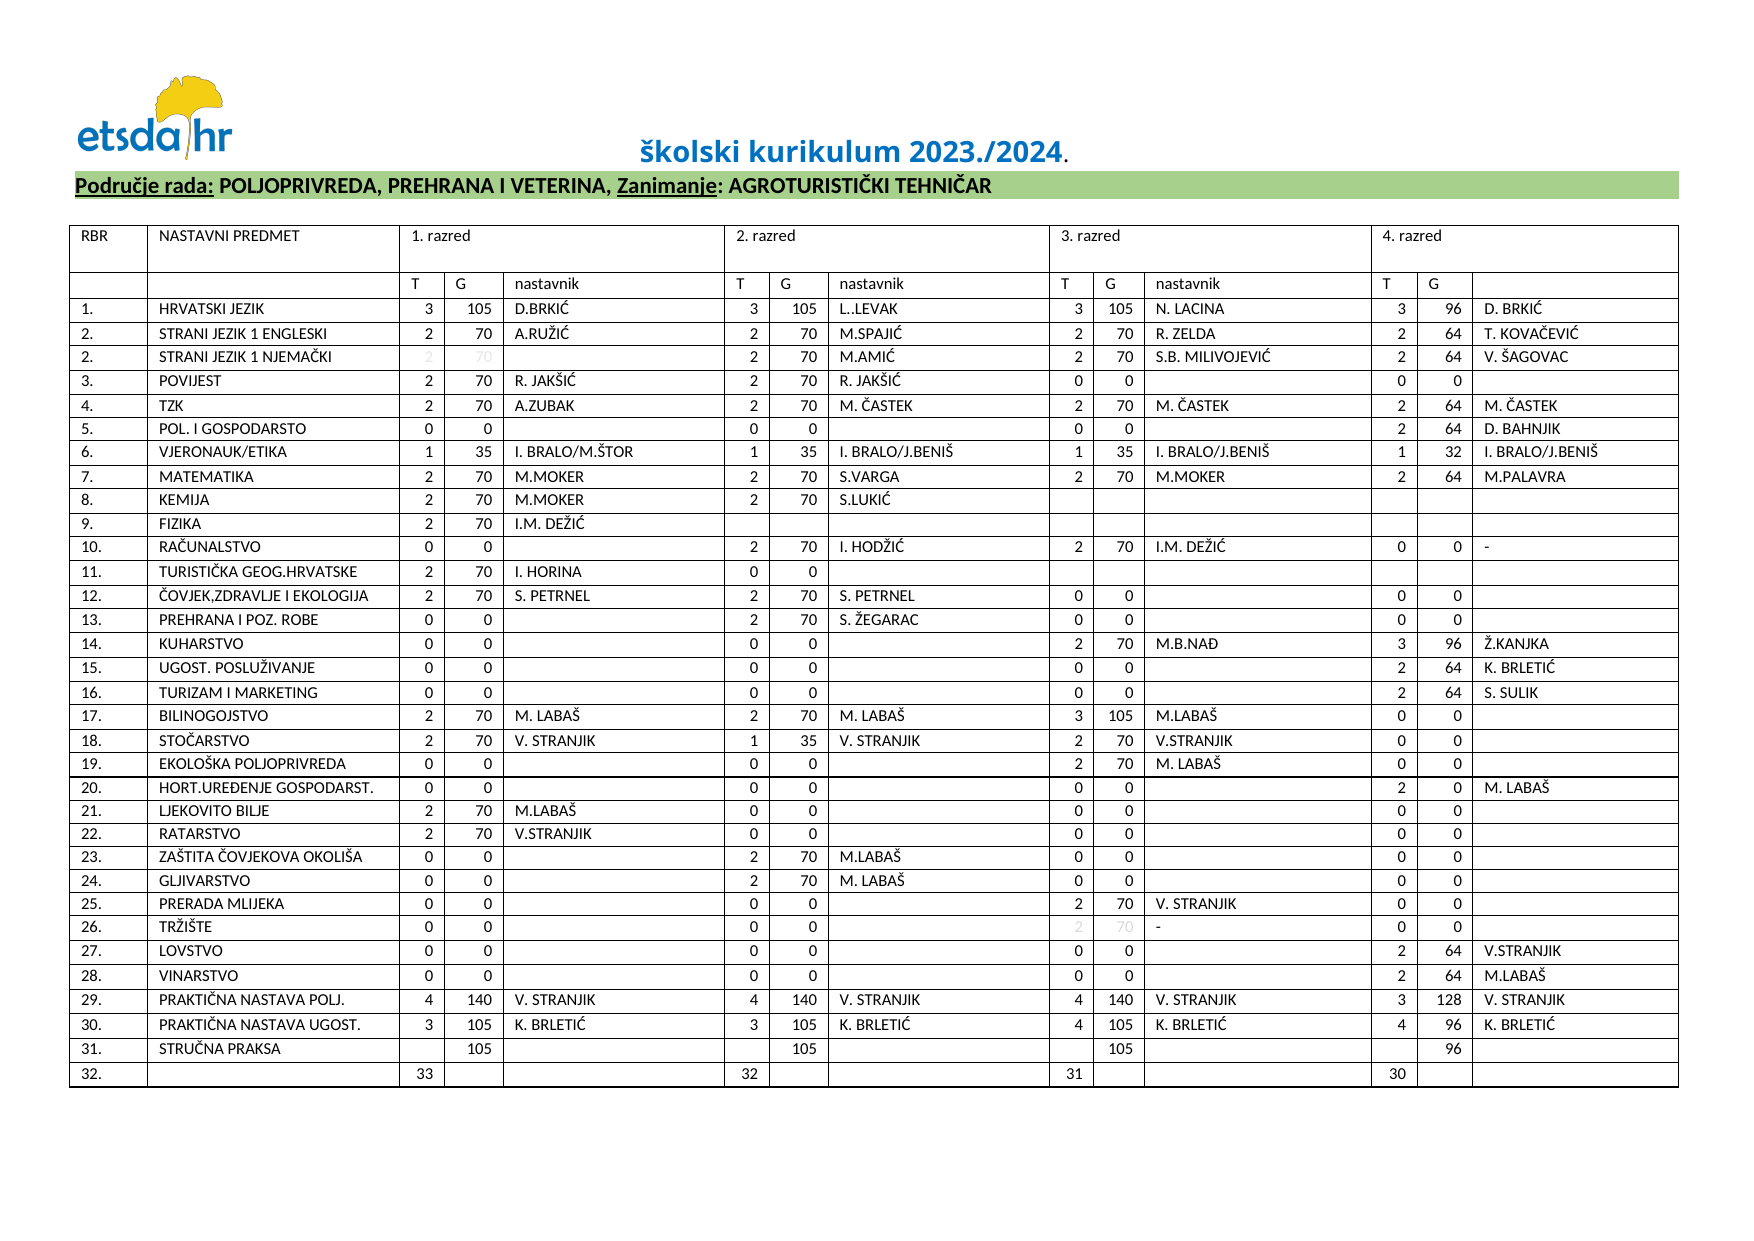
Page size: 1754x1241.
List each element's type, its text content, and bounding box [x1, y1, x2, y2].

table_cell M. LABAŠ [1473, 778, 1678, 799]
table_cell 2 [725, 489, 769, 512]
table_cell 0 [1418, 801, 1472, 823]
table_cell 3. [70, 371, 147, 394]
table_cell 2 [400, 801, 444, 823]
table_cell S. PETRNEL [829, 586, 1049, 608]
table_cell [1145, 561, 1371, 584]
table_cell 105 [1094, 1014, 1144, 1037]
table_cell 64 [1418, 658, 1472, 681]
table_cell I. BRALO/M.ŠTOR [504, 441, 724, 465]
table_cell 0 [1372, 893, 1417, 915]
table_cell 0 [445, 537, 503, 560]
table_cell M.B.NAĐ [1145, 633, 1371, 657]
table_cell 70 [770, 537, 828, 560]
table_cell 3 [1372, 990, 1417, 1013]
table_cell 32 [1418, 441, 1472, 465]
table_cell 2 [1050, 537, 1093, 560]
table_cell 2 [725, 870, 769, 892]
table_cell [829, 1039, 1049, 1062]
table_cell 0 [1372, 824, 1417, 846]
table_cell N. LACINA [1145, 299, 1371, 322]
table_cell 3 [1372, 299, 1417, 322]
table_cell M. LABAŠ [829, 705, 1049, 729]
table_cell 1. [70, 299, 147, 322]
table_cell [148, 1063, 399, 1086]
table_cell M.MOKER [1145, 466, 1371, 488]
table_cell 64 [1418, 965, 1472, 988]
table_cell 0 [1050, 778, 1093, 799]
table_header 1. razred [400, 226, 724, 272]
table_cell [504, 658, 724, 681]
table_cell 0 [725, 418, 769, 440]
table_cell 0 [1372, 537, 1417, 560]
table_cell 0 [400, 753, 444, 776]
table_cell [1473, 870, 1678, 892]
table_cell VINARSTVO [148, 965, 399, 988]
table_cell M.LABAŠ [1473, 965, 1678, 988]
table_cell 2 [400, 346, 444, 370]
table_cell [1145, 586, 1371, 608]
table_cell [1145, 941, 1371, 964]
table_cell R. ZELDA [1145, 323, 1371, 345]
table_cell 70 [770, 489, 828, 512]
table_cell 0 [400, 537, 444, 560]
table_cell [1418, 514, 1472, 536]
table_cell [1145, 658, 1371, 681]
table_cell 0 [1418, 847, 1472, 869]
table_cell [504, 682, 724, 704]
table_cell - [1473, 537, 1678, 560]
table_cell 32. [70, 1063, 147, 1086]
table_cell 0 [1094, 824, 1144, 846]
table_cell LJEKOVITO BILJE [148, 801, 399, 823]
table_cell [829, 965, 1049, 988]
table_cell 0 [770, 824, 828, 846]
table_cell [829, 916, 1049, 939]
table_header 4. razred [1372, 226, 1678, 272]
table_cell UGOST. POSLUŽIVANJE [148, 658, 399, 681]
table_cell A.RUŽIĆ [504, 323, 724, 345]
table_cell 70 [770, 705, 828, 729]
table_cell 105 [445, 1039, 503, 1062]
table_cell 0 [400, 609, 444, 632]
table_cell [829, 682, 1049, 704]
table_cell 2 [400, 730, 444, 752]
table_cell nastavnik [504, 273, 724, 298]
table_cell 140 [1094, 990, 1144, 1013]
table_cell A.ZUBAK [504, 395, 724, 417]
table_cell 105 [1094, 299, 1144, 322]
table_cell V. STRANJIK [829, 730, 1049, 752]
table_cell 70 [1094, 730, 1144, 752]
table_cell 21. [70, 801, 147, 823]
table_cell 0 [770, 778, 828, 799]
table_cell 0 [725, 941, 769, 964]
table_cell 0 [770, 916, 828, 939]
table_cell RATARSTVO [148, 824, 399, 846]
table_cell 26. [70, 916, 147, 939]
table_cell 0 [1094, 658, 1144, 681]
table_cell V. ŠAGOVAC [1473, 346, 1678, 370]
table_cell 2 [725, 346, 769, 370]
table_cell [504, 1063, 724, 1086]
table_cell KUHARSTVO [148, 633, 399, 657]
table_cell V. STRANJIK [1145, 893, 1371, 915]
table_cell 0 [445, 633, 503, 657]
table_cell I. BRALO/J.BENIŠ [1473, 441, 1678, 465]
table_cell 0 [1050, 418, 1093, 440]
table_cell 4 [1050, 990, 1093, 1013]
table_cell 24. [70, 870, 147, 892]
table_cell 0 [1418, 730, 1472, 752]
table_cell ZAŠTITA ČOVJEKOVA OKOLIŠA [148, 847, 399, 869]
table_cell 3 [725, 299, 769, 322]
table_cell 70 [1094, 537, 1144, 560]
table_cell 2 [400, 586, 444, 608]
table_cell 3 [1050, 705, 1093, 729]
table_cell HORT.UREĐENJE GOSPODARST. [148, 778, 399, 799]
table_cell 0 [1050, 801, 1093, 823]
table_cell [725, 1039, 769, 1062]
table_cell 70 [770, 847, 828, 869]
table_cell EKOLOŠKA POLJOPRIVREDA [148, 753, 399, 776]
table_cell 28. [70, 965, 147, 988]
table_cell [1473, 586, 1678, 608]
table_cell [1145, 870, 1371, 892]
table_cell 0 [1094, 870, 1144, 892]
table_cell 70 [770, 323, 828, 345]
table_cell [1145, 847, 1371, 869]
table_cell 0 [445, 941, 503, 964]
table_cell TRŽIŠTE [148, 916, 399, 939]
table_cell 2 [725, 371, 769, 394]
table_cell 96 [1418, 299, 1472, 322]
table_cell 4 [1372, 1014, 1417, 1037]
table_cell 0 [445, 418, 503, 440]
table_cell 0 [400, 965, 444, 988]
table_cell [1050, 561, 1093, 584]
table_cell nastavnik [1145, 273, 1371, 298]
table_cell 0 [400, 870, 444, 892]
table_cell [1094, 489, 1144, 512]
table_cell 2. [70, 323, 147, 345]
table_cell 105 [1094, 1039, 1144, 1062]
table_cell 35 [445, 441, 503, 465]
table_cell S.VARGA [829, 466, 1049, 488]
table_cell 0 [400, 916, 444, 939]
table_cell 105 [770, 299, 828, 322]
table_cell 2 [1372, 682, 1417, 704]
table_cell 0 [400, 658, 444, 681]
table_cell 128 [1418, 990, 1472, 1013]
table_cell [1145, 418, 1371, 440]
table_cell 105 [1094, 705, 1144, 729]
table_cell [504, 753, 724, 776]
table_cell [1473, 514, 1678, 536]
table_cell 0 [725, 965, 769, 988]
table_cell R. JAKŠIĆ [829, 371, 1049, 394]
table_cell 0 [400, 847, 444, 869]
table_cell 70 [770, 586, 828, 608]
table_cell 31 [1050, 1063, 1093, 1086]
table_cell 0 [1372, 705, 1417, 729]
table_cell [1473, 273, 1678, 298]
table_cell M.PALAVRA [1473, 466, 1678, 488]
table_cell 2 [1372, 941, 1417, 964]
table_cell 0 [770, 965, 828, 988]
table_cell S. ŽEGARAC [829, 609, 1049, 632]
table_cell 0 [1418, 537, 1472, 560]
table_cell PRAKTIČNA NASTAVA UGOST. [148, 1014, 399, 1037]
table_cell 0 [1050, 371, 1093, 394]
table_cell 0 [725, 893, 769, 915]
table_cell [1145, 778, 1371, 799]
table_cell 1 [400, 441, 444, 465]
table_cell [770, 1063, 828, 1086]
table_cell 0 [725, 633, 769, 657]
table_cell 70 [770, 346, 828, 370]
table_cell 0 [1418, 778, 1472, 799]
table_cell 0 [1372, 586, 1417, 608]
table_cell 64 [1418, 682, 1472, 704]
table_cell 0 [725, 824, 769, 846]
table_cell 70 [770, 466, 828, 488]
table_cell V. STRANJIK [829, 990, 1049, 1013]
table_cell [1372, 561, 1417, 584]
table_cell 0 [445, 965, 503, 988]
table_cell M.MOKER [504, 466, 724, 488]
table_cell 2 [1372, 778, 1417, 799]
table_cell I. BRALO/J.BENIŠ [1145, 441, 1371, 465]
table_cell 2 [1050, 753, 1093, 776]
table_cell 0 [1050, 682, 1093, 704]
table_cell 23. [70, 847, 147, 869]
table_cell 35 [1094, 441, 1144, 465]
table_cell 140 [770, 990, 828, 1013]
table_cell [829, 561, 1049, 584]
table_cell 70 [770, 395, 828, 417]
table_cell V. STRANJIK [1473, 990, 1678, 1013]
table_cell T [1372, 273, 1417, 298]
table_cell [1145, 801, 1371, 823]
table_cell 70 [1094, 916, 1144, 939]
table_cell 2 [400, 323, 444, 345]
table_cell [1372, 489, 1417, 512]
table_cell 4 [1050, 1014, 1093, 1037]
table_cell 2 [725, 586, 769, 608]
table_cell [829, 514, 1049, 536]
table_cell D. BAHNJIK [1473, 418, 1678, 440]
table_cell [1473, 489, 1678, 512]
table_cell [400, 1039, 444, 1062]
table_cell 2 [1050, 323, 1093, 345]
table_cell 2 [400, 489, 444, 512]
table_cell [504, 965, 724, 988]
table_cell Ž.KANJKA [1473, 633, 1678, 657]
table_cell 140 [445, 990, 503, 1013]
table_cell 0 [1372, 870, 1417, 892]
table_cell S.B. MILIVOJEVIĆ [1145, 346, 1371, 370]
table_cell [1473, 916, 1678, 939]
table_cell 10. [70, 537, 147, 560]
table_cell 6. [70, 441, 147, 465]
table_cell 2 [1050, 893, 1093, 915]
table_cell 0 [400, 893, 444, 915]
table_cell 3 [1372, 633, 1417, 657]
table_cell 0 [1418, 916, 1472, 939]
table_cell 27. [70, 941, 147, 964]
table_cell 64 [1418, 418, 1472, 440]
table_cell 0 [1050, 847, 1093, 869]
table_cell 2 [400, 561, 444, 584]
table_cell 70 [445, 514, 503, 536]
table_cell 30 [1372, 1063, 1417, 1086]
table_cell K. BRLETIĆ [1473, 1014, 1678, 1037]
table_cell 35 [770, 730, 828, 752]
table_cell M. ČASTEK [1145, 395, 1371, 417]
table_cell 70 [445, 323, 503, 345]
table_header 2. razred [725, 226, 1049, 272]
table_cell S. SULIK [1473, 682, 1678, 704]
table_cell 2 [725, 395, 769, 417]
table_cell [770, 514, 828, 536]
table_cell [504, 346, 724, 370]
table_cell 2 [1050, 916, 1093, 939]
table_cell D. BRKIĆ [1473, 299, 1678, 322]
table_cell TURISTIČKA GEOG.HRVATSKE [148, 561, 399, 584]
table_cell [1094, 561, 1144, 584]
table_cell 8. [70, 489, 147, 512]
table_cell 0 [1050, 609, 1093, 632]
table_cell 12. [70, 586, 147, 608]
table_cell 64 [1418, 323, 1472, 345]
table_cell G [445, 273, 503, 298]
table_cell 0 [445, 893, 503, 915]
table_cell [504, 916, 724, 939]
table_cell 3 [725, 1014, 769, 1037]
table_cell 0 [445, 658, 503, 681]
table_cell 9. [70, 514, 147, 536]
table_cell [829, 801, 1049, 823]
table_cell [1473, 1039, 1678, 1062]
table_cell FIZIKA [148, 514, 399, 536]
table_cell 0 [1094, 609, 1144, 632]
table_cell V. STRANJIK [504, 730, 724, 752]
table_cell 2 [1050, 633, 1093, 657]
table_cell 0 [770, 633, 828, 657]
table_cell RAČUNALSTVO [148, 537, 399, 560]
table_cell [829, 824, 1049, 846]
table_cell K. BRLETIĆ [1473, 658, 1678, 681]
table_cell nastavnik [829, 273, 1049, 298]
table_cell 0 [1050, 870, 1093, 892]
table_cell [1473, 609, 1678, 632]
table_cell [1473, 705, 1678, 729]
table_cell 0 [400, 418, 444, 440]
table_cell 1 [1050, 441, 1093, 465]
table_cell PREHRANA I POZ. ROBE [148, 609, 399, 632]
table_cell TZK [148, 395, 399, 417]
table_cell [725, 514, 769, 536]
table_cell 2 [725, 609, 769, 632]
table_cell 0 [1094, 586, 1144, 608]
table_cell 0 [1418, 609, 1472, 632]
table_cell T [400, 273, 444, 298]
table_cell 0 [770, 753, 828, 776]
table_cell 70 [445, 561, 503, 584]
table_cell 0 [445, 682, 503, 704]
table_cell 70 [1094, 466, 1144, 488]
table_cell [1473, 824, 1678, 846]
table_cell [1473, 753, 1678, 776]
table_cell 70 [1094, 893, 1144, 915]
table_cell M. LABAŠ [504, 705, 724, 729]
table_header NASTAVNI PREDMET [148, 226, 399, 272]
table_cell [1145, 824, 1371, 846]
table_cell [445, 1063, 503, 1086]
table_cell 0 [1418, 753, 1472, 776]
table_cell 70 [1094, 323, 1144, 345]
table_cell 2 [1050, 730, 1093, 752]
table_cell S.LUKIĆ [829, 489, 1049, 512]
table_cell 2 [725, 466, 769, 488]
table_cell 70 [445, 824, 503, 846]
table_cell TURIZAM I MARKETING [148, 682, 399, 704]
table_cell 0 [1094, 965, 1144, 988]
table_cell [504, 609, 724, 632]
table_cell [1145, 489, 1371, 512]
table_cell 0 [400, 682, 444, 704]
table_cell 2 [1372, 466, 1417, 488]
table_cell [504, 1039, 724, 1062]
table_cell 70 [770, 371, 828, 394]
table_cell [504, 870, 724, 892]
table_cell [504, 941, 724, 964]
table_cell HRVATSKI JEZIK [148, 299, 399, 322]
table_cell 0 [1094, 778, 1144, 799]
table_cell ČOVJEK,ZDRAVLJE I EKOLOGIJA [148, 586, 399, 608]
table_cell 0 [445, 778, 503, 799]
table_cell 96 [1418, 1039, 1472, 1062]
table_cell M.AMIĆ [829, 346, 1049, 370]
table_cell 70 [445, 371, 503, 394]
table_cell [504, 633, 724, 657]
table_cell 0 [725, 753, 769, 776]
table_cell R. JAKŠIĆ [504, 371, 724, 394]
table_cell [1145, 1039, 1371, 1062]
table_cell 2 [400, 395, 444, 417]
table_cell 70 [445, 586, 503, 608]
table_cell 0 [725, 658, 769, 681]
table_cell 0 [445, 870, 503, 892]
table_cell M. LABAŠ [1145, 753, 1371, 776]
table_cell [1418, 489, 1472, 512]
table_cell 29. [70, 990, 147, 1013]
picture [75, 73, 236, 163]
table_cell 15. [70, 658, 147, 681]
table_cell STRANI JEZIK 1 NJEMAČKI [148, 346, 399, 370]
table_cell 4. [70, 395, 147, 417]
table_cell 11. [70, 561, 147, 584]
table_cell 0 [1372, 371, 1417, 394]
table_cell 0 [400, 633, 444, 657]
table_cell 30. [70, 1014, 147, 1037]
table_cell 70 [1094, 633, 1144, 657]
table_cell POL. I GOSPODARSTO [148, 418, 399, 440]
table_cell LOVSTVO [148, 941, 399, 964]
table_cell [1473, 730, 1678, 752]
table_cell 105 [770, 1014, 828, 1037]
table_cell 2 [725, 705, 769, 729]
table_cell 0 [445, 753, 503, 776]
table_cell [504, 893, 724, 915]
table_cell G [770, 273, 828, 298]
table_cell 2 [725, 323, 769, 345]
table_cell 0 [1050, 941, 1093, 964]
table_cell I.M. DEŽIĆ [1145, 537, 1371, 560]
table_cell [1372, 514, 1417, 536]
table_cell [1145, 965, 1371, 988]
table_cell 0 [1372, 847, 1417, 869]
table_cell 70 [770, 870, 828, 892]
table_cell I.M. DEŽIĆ [504, 514, 724, 536]
table_cell 2 [400, 514, 444, 536]
table_cell 33 [400, 1063, 444, 1086]
table_cell [504, 537, 724, 560]
table_cell MATEMATIKA [148, 466, 399, 488]
table_cell [1145, 609, 1371, 632]
table_cell 2 [1372, 418, 1417, 440]
table_cell [829, 633, 1049, 657]
table_cell 2 [1372, 346, 1417, 370]
table_cell 64 [1418, 395, 1472, 417]
table_cell [1473, 801, 1678, 823]
table_cell 96 [1418, 633, 1472, 657]
table_cell [1473, 847, 1678, 869]
table_cell KEMIJA [148, 489, 399, 512]
table_cell [1050, 489, 1093, 512]
table_cell M. LABAŠ [829, 870, 1049, 892]
table_cell 70 [1094, 346, 1144, 370]
table_cell 0 [1372, 609, 1417, 632]
table_cell 0 [725, 801, 769, 823]
table_cell 0 [445, 609, 503, 632]
table_cell 18. [70, 730, 147, 752]
table_cell [1050, 514, 1093, 536]
table_cell 0 [770, 941, 828, 964]
table_cell 0 [1418, 586, 1472, 608]
table_cell [1372, 1039, 1417, 1062]
table_cell V. STRANJIK [504, 990, 724, 1013]
table_cell 0 [770, 682, 828, 704]
table_cell S. PETRNEL [504, 586, 724, 608]
table_cell 0 [770, 658, 828, 681]
table_cell 70 [445, 801, 503, 823]
table_cell 70 [445, 730, 503, 752]
table_cell I. BRALO/J.BENIŠ [829, 441, 1049, 465]
table_cell 0 [1094, 801, 1144, 823]
table_cell [504, 847, 724, 869]
table_cell 3 [1050, 299, 1093, 322]
table_cell 70 [445, 346, 503, 370]
table_cell 105 [445, 299, 503, 322]
table_cell 0 [400, 941, 444, 964]
table_cell [1145, 1063, 1371, 1086]
table_cell 2 [1372, 395, 1417, 417]
table_cell 25. [70, 893, 147, 915]
table_cell I. HODŽIĆ [829, 537, 1049, 560]
table_cell 0 [1372, 730, 1417, 752]
table_cell [829, 418, 1049, 440]
table_cell [1145, 371, 1371, 394]
table_cell [504, 418, 724, 440]
table_cell 0 [1094, 941, 1144, 964]
table_cell T [725, 273, 769, 298]
table_cell [829, 1063, 1049, 1086]
table_cell [1418, 561, 1472, 584]
table_cell 0 [1418, 824, 1472, 846]
table_cell 0 [1418, 371, 1472, 394]
table_cell 0 [1050, 824, 1093, 846]
table_cell VJERONAUK/ETIKA [148, 441, 399, 465]
table_cell V.STRANJIK [504, 824, 724, 846]
table_cell 0 [400, 778, 444, 799]
table_cell 0 [1050, 586, 1093, 608]
table_cell 70 [445, 705, 503, 729]
table_cell 2 [1050, 346, 1093, 370]
table_cell 0 [725, 682, 769, 704]
table_cell 105 [770, 1039, 828, 1062]
table_cell - [1145, 916, 1371, 939]
table_cell M. ČASTEK [1473, 395, 1678, 417]
table_cell K. BRLETIĆ [829, 1014, 1049, 1037]
table_cell D.BRKIĆ [504, 299, 724, 322]
table_cell [829, 658, 1049, 681]
table_cell [1473, 561, 1678, 584]
table_cell 2 [725, 537, 769, 560]
table_cell 0 [1094, 682, 1144, 704]
table_cell [829, 893, 1049, 915]
table_cell 0 [1372, 753, 1417, 776]
table_cell G [1094, 273, 1144, 298]
table_cell 0 [1418, 870, 1472, 892]
table_cell 2 [400, 371, 444, 394]
table_cell STRANI JEZIK 1 ENGLESKI [148, 323, 399, 345]
table_cell 2 [1050, 466, 1093, 488]
table_cell 22. [70, 824, 147, 846]
table_cell 2 [725, 847, 769, 869]
table_cell POVIJEST [148, 371, 399, 394]
table_cell 105 [445, 1014, 503, 1037]
table_cell K. BRLETIĆ [504, 1014, 724, 1037]
table_cell 2 [400, 466, 444, 488]
table_header RBR [70, 226, 147, 272]
table_cell GLJIVARSTVO [148, 870, 399, 892]
table_cell V.STRANJIK [1473, 941, 1678, 964]
table_cell 64 [1418, 346, 1472, 370]
table_cell 2. [70, 346, 147, 370]
table_cell 19. [70, 753, 147, 776]
table_cell M.MOKER [504, 489, 724, 512]
table_cell 2 [1372, 323, 1417, 345]
table_cell [1145, 682, 1371, 704]
table_cell 1 [1372, 441, 1417, 465]
table_cell [1145, 514, 1371, 536]
table_cell 0 [1094, 847, 1144, 869]
table_cell 4 [400, 990, 444, 1013]
table_cell 17. [70, 705, 147, 729]
table_cell [70, 273, 147, 298]
table_cell 0 [725, 778, 769, 799]
table_cell 0 [1372, 801, 1417, 823]
text Područje rada: POLJOPRIVREDA, PREHRANA I VETERINA, Zanimanje: AGROTURISTIČKI TEHNIČAR [75, 171, 1679, 199]
table_cell V.STRANJIK [1145, 730, 1371, 752]
table_cell 3 [400, 299, 444, 322]
table_cell 1 [725, 441, 769, 465]
table_cell L..LEVAK [829, 299, 1049, 322]
table_cell 35 [770, 441, 828, 465]
table_cell BILINOGOJSTVO [148, 705, 399, 729]
table_cell PRERADA MLIJEKA [148, 893, 399, 915]
table_cell [1094, 514, 1144, 536]
table_cell [1050, 1039, 1093, 1062]
table_cell 2 [400, 705, 444, 729]
table_cell STRUČNA PRAKSA [148, 1039, 399, 1062]
table_cell 96 [1418, 1014, 1472, 1037]
table_cell 20. [70, 778, 147, 799]
table_cell [1094, 1063, 1144, 1086]
table_cell [1473, 371, 1678, 394]
table_cell 0 [725, 916, 769, 939]
table_cell 70 [445, 489, 503, 512]
table_cell [829, 941, 1049, 964]
table_cell 0 [1094, 371, 1144, 394]
table_cell V. STRANJIK [1145, 990, 1371, 1013]
table_cell 0 [770, 893, 828, 915]
table_cell 0 [770, 801, 828, 823]
table_cell 0 [725, 561, 769, 584]
table_cell 0 [1050, 965, 1093, 988]
table_cell 0 [1418, 893, 1472, 915]
table_cell [829, 778, 1049, 799]
table_cell M.LABAŠ [829, 847, 1049, 869]
table_header 3. razred [1050, 226, 1371, 272]
table_cell 0 [1418, 705, 1472, 729]
table_cell 2 [1372, 965, 1417, 988]
table_cell PRAKTIČNA NASTAVA POLJ. [148, 990, 399, 1013]
table_cell 5. [70, 418, 147, 440]
table_cell 64 [1418, 941, 1472, 964]
table_cell [829, 753, 1049, 776]
table_cell 0 [1372, 916, 1417, 939]
table_cell [148, 273, 399, 298]
table_cell K. BRLETIĆ [1145, 1014, 1371, 1037]
table_cell 70 [445, 395, 503, 417]
table_cell 0 [770, 418, 828, 440]
table_cell 70 [1094, 753, 1144, 776]
table_cell 70 [445, 466, 503, 488]
table_cell STOČARSTVO [148, 730, 399, 752]
table_cell 0 [445, 847, 503, 869]
table_cell 0 [1050, 658, 1093, 681]
table_cell 3 [400, 1014, 444, 1037]
table_cell 2 [1050, 395, 1093, 417]
table_cell 31. [70, 1039, 147, 1062]
table_cell 16. [70, 682, 147, 704]
table_cell M.LABAŠ [1145, 705, 1371, 729]
table_cell 2 [1372, 658, 1417, 681]
table_cell 14. [70, 633, 147, 657]
table_cell 0 [1094, 418, 1144, 440]
table_cell M.SPAJIĆ [829, 323, 1049, 345]
table_cell 64 [1418, 466, 1472, 488]
table_cell M. ČASTEK [829, 395, 1049, 417]
table_cell G [1418, 273, 1472, 298]
table_cell 32 [725, 1063, 769, 1086]
table_cell [1473, 1063, 1678, 1086]
table_cell [1418, 1063, 1472, 1086]
table_cell I. HORINA [504, 561, 724, 584]
table_cell 4 [725, 990, 769, 1013]
table_cell T [1050, 273, 1093, 298]
table_cell 2 [400, 824, 444, 846]
table_cell 1 [725, 730, 769, 752]
table_cell 70 [1094, 395, 1144, 417]
table_cell [1473, 893, 1678, 915]
table_cell 13. [70, 609, 147, 632]
table_cell 7. [70, 466, 147, 488]
table_cell M.LABAŠ [504, 801, 724, 823]
table_cell [504, 778, 724, 799]
table_cell 0 [770, 561, 828, 584]
table_cell T. KOVAČEVIĆ [1473, 323, 1678, 345]
table_cell 0 [445, 916, 503, 939]
table_cell 70 [770, 609, 828, 632]
